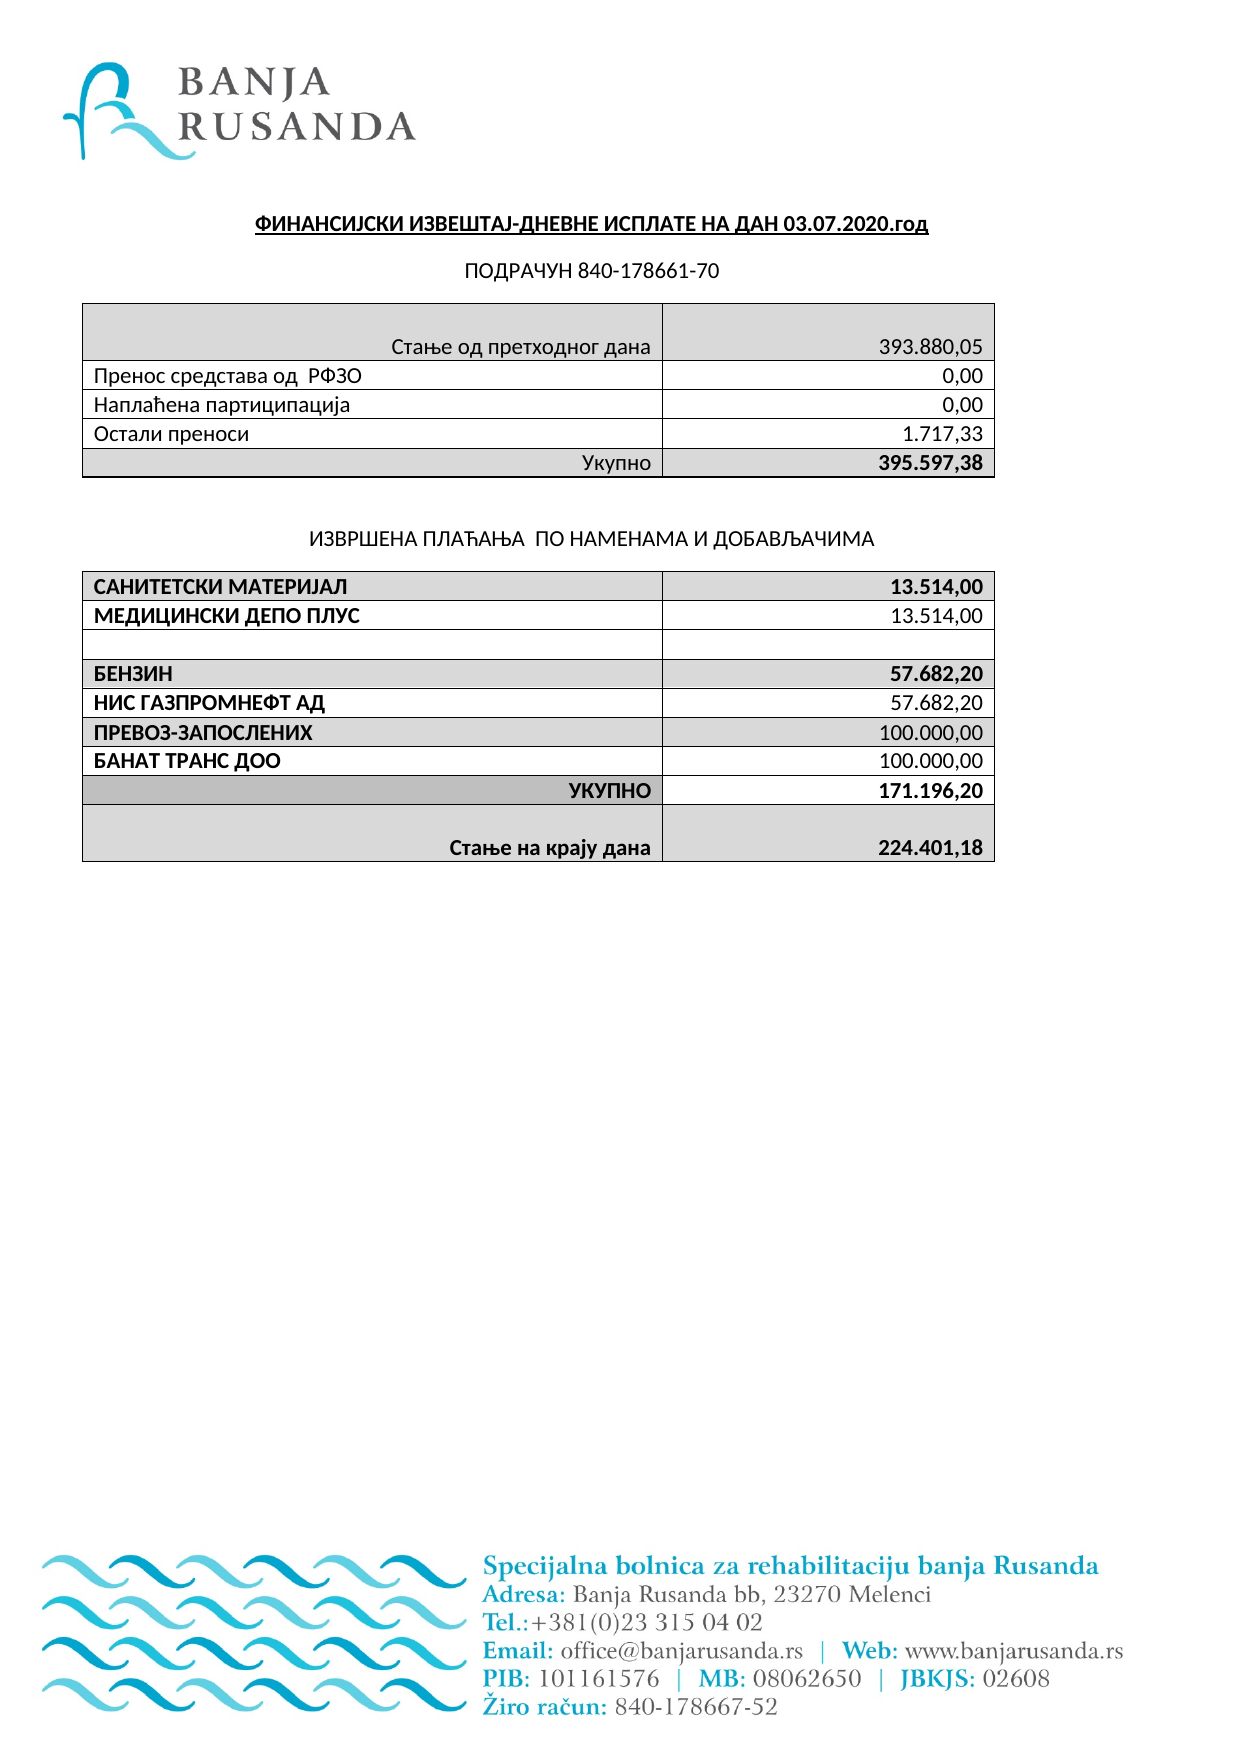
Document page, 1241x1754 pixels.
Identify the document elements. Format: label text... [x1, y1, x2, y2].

table_cell 13.514,00 [663, 601, 994, 629]
text ИЗВРШЕНА ПЛАЋАЊА ПО НАМЕНАМА И ДОБАВЉАЧИМА [94, 524, 1090, 552]
text ПОДРАЧУН 840-178661-70 [94, 256, 1090, 284]
table_cell 1.717,33 [663, 419, 994, 447]
table_cell 0,00 [663, 361, 994, 389]
table_cell 57.682,20 [663, 689, 994, 717]
text ФИНАНСИЈСКИ ИЗВЕШТАЈ-ДНЕВНЕ ИСПЛАТЕ НА ДАН 03.07.2020.год [94, 210, 1090, 237]
table_header 393.880,05 [663, 304, 994, 360]
table_cell 100.000,00 [663, 747, 994, 775]
table_cell ПРЕВОЗ-ЗАПОСЛЕНИХ [83, 718, 662, 746]
picture [0, 0, 1240, 210]
table_cell Стање на крају дана [83, 805, 662, 861]
table_cell 100.000,00 [663, 718, 994, 746]
table_cell Пренос средстава од РФЗО [83, 361, 662, 389]
table_cell 171.196,20 [663, 776, 994, 804]
table_cell 57.682,20 [663, 660, 994, 687]
picture [0, 1513, 1240, 1753]
table_cell БЕНЗИН [83, 660, 662, 687]
table_cell 224.401,18 [663, 805, 994, 861]
table_cell Наплаћена партиципација [83, 390, 662, 418]
table_cell Остали преноси [83, 419, 662, 447]
table_cell 395.597,38 [663, 449, 994, 476]
table_header Стање од претходног дана [83, 304, 662, 360]
table_cell [83, 630, 662, 658]
table_cell БАНАТ ТРАНС ДОО [83, 747, 662, 775]
table_cell МЕДИЦИНСКИ ДЕПО ПЛУС [83, 601, 662, 629]
table_header САНИТЕТСКИ МАТЕРИЈАЛ [83, 572, 662, 600]
table_cell [663, 630, 994, 658]
table_cell НИС ГАЗПРОМНЕФТ АД [83, 689, 662, 717]
table_header 13.514,00 [663, 572, 994, 600]
table_cell УКУПНО [83, 776, 662, 804]
table_cell Укупно [83, 449, 662, 476]
table_cell 0,00 [663, 390, 994, 418]
